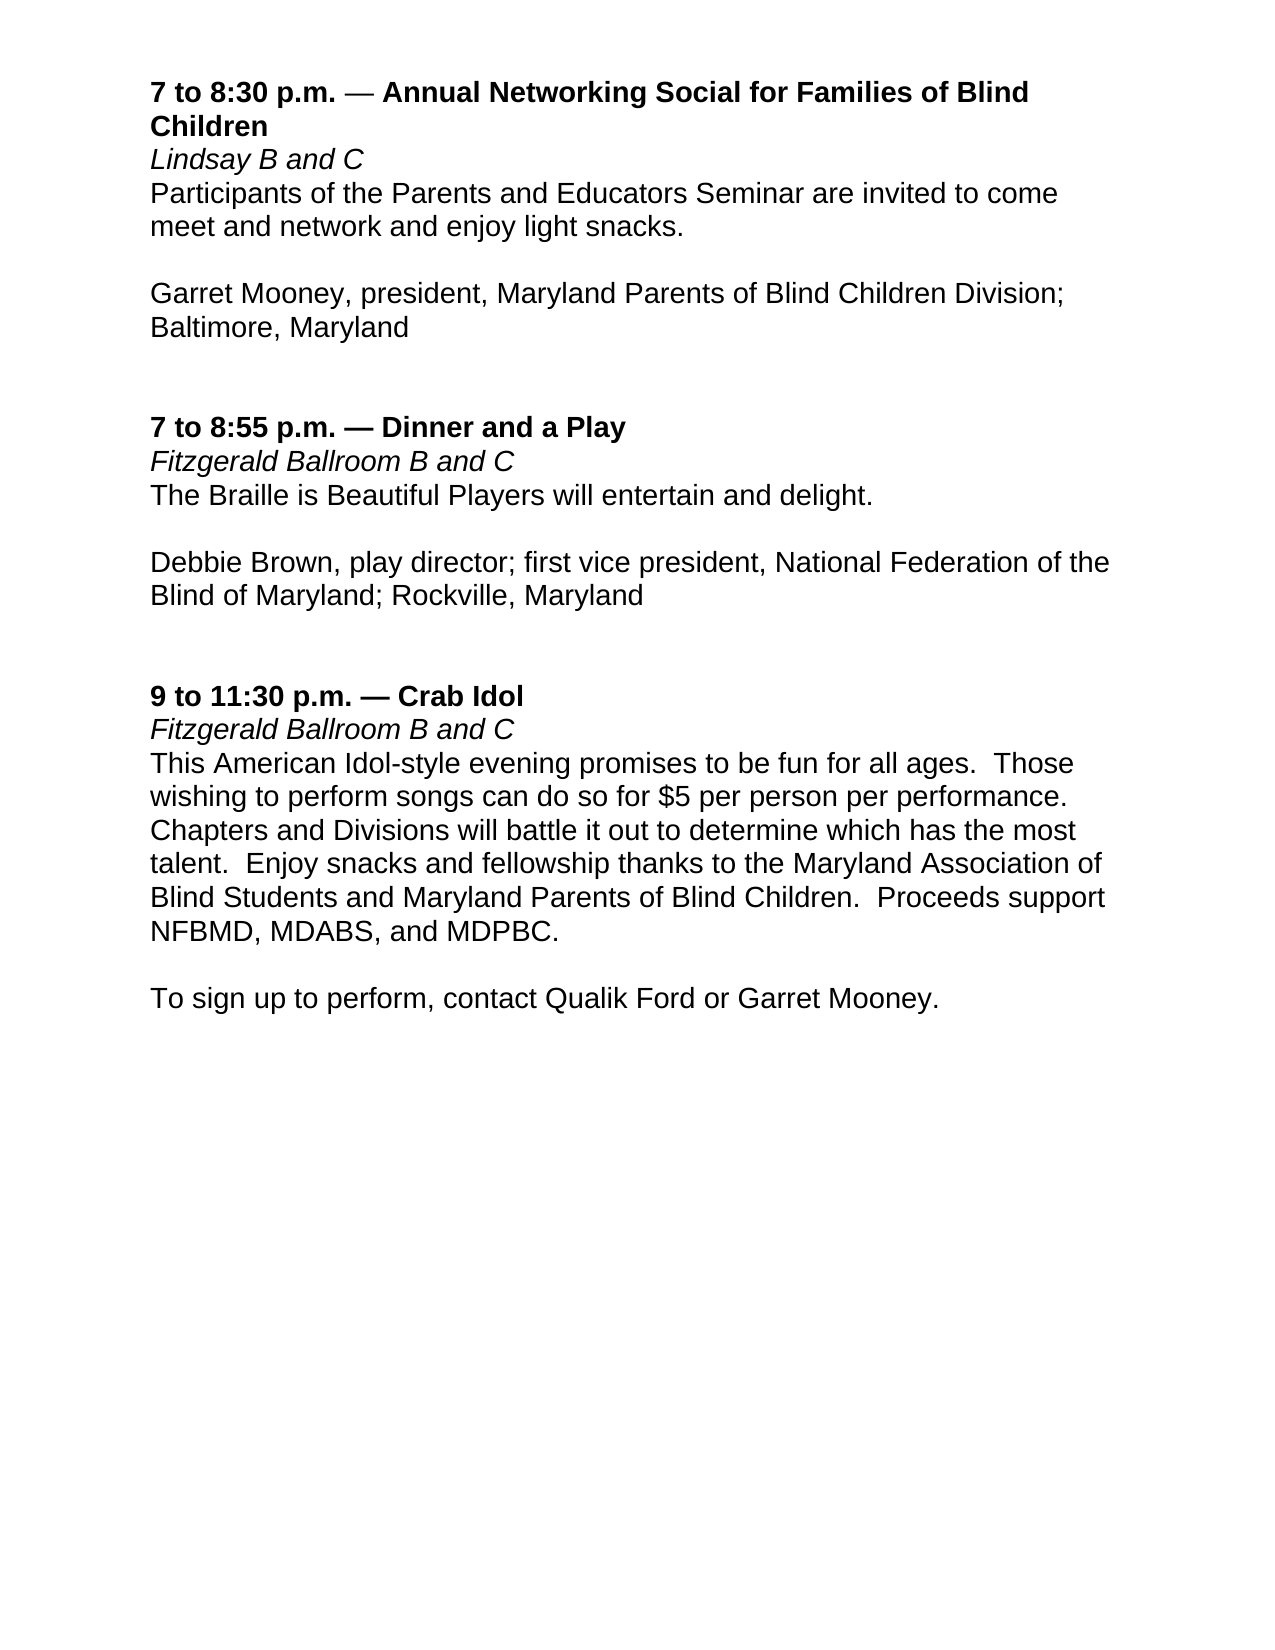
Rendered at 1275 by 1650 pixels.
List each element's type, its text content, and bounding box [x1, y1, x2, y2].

text Debbie Brown, play director; first vice president, National Federation of the Blind of Maryland; Rockville, Maryland [150, 544, 1125, 612]
text Participants of the Parents and Educators Seminar are invited to come meet and network and enjoy light snacks. [150, 176, 1125, 243]
text Fitzgerald Ballroom B and C [150, 444, 1125, 477]
text 9 to 11:30 p.m. — Crab Idol [150, 679, 1125, 712]
text 7 to 8:30 p.m. — Annual Networking Social for Families of Blind Children [150, 75, 1125, 142]
text 7 to 8:55 p.m. — Dinner and a Play [150, 410, 1125, 444]
text The Braille is Beautiful Players will entertain and delight. [150, 477, 1125, 511]
text This American Idol-style evening promises to be fun for all ages. Those wishing to perform songs can do so for $5 per person per performance. Chapters and Divisions will battle it out to determine which has the most talent. Enjoy snacks and fellowship thanks to the Maryland Association of Blind Students and Maryland Parents of Blind Children. Proceeds support NFBMD, MDABS, and MDPBC. [150, 746, 1125, 947]
text Fitzgerald Ballroom B and C [150, 712, 1125, 746]
text Lindsay B and C [150, 142, 1125, 176]
text To sign up to perform, contact Qualik Ford or Garret Mooney. [150, 981, 1125, 1014]
text Garret Mooney, president, Maryland Parents of Blind Children Division; Baltimore, Maryland [150, 276, 1125, 343]
